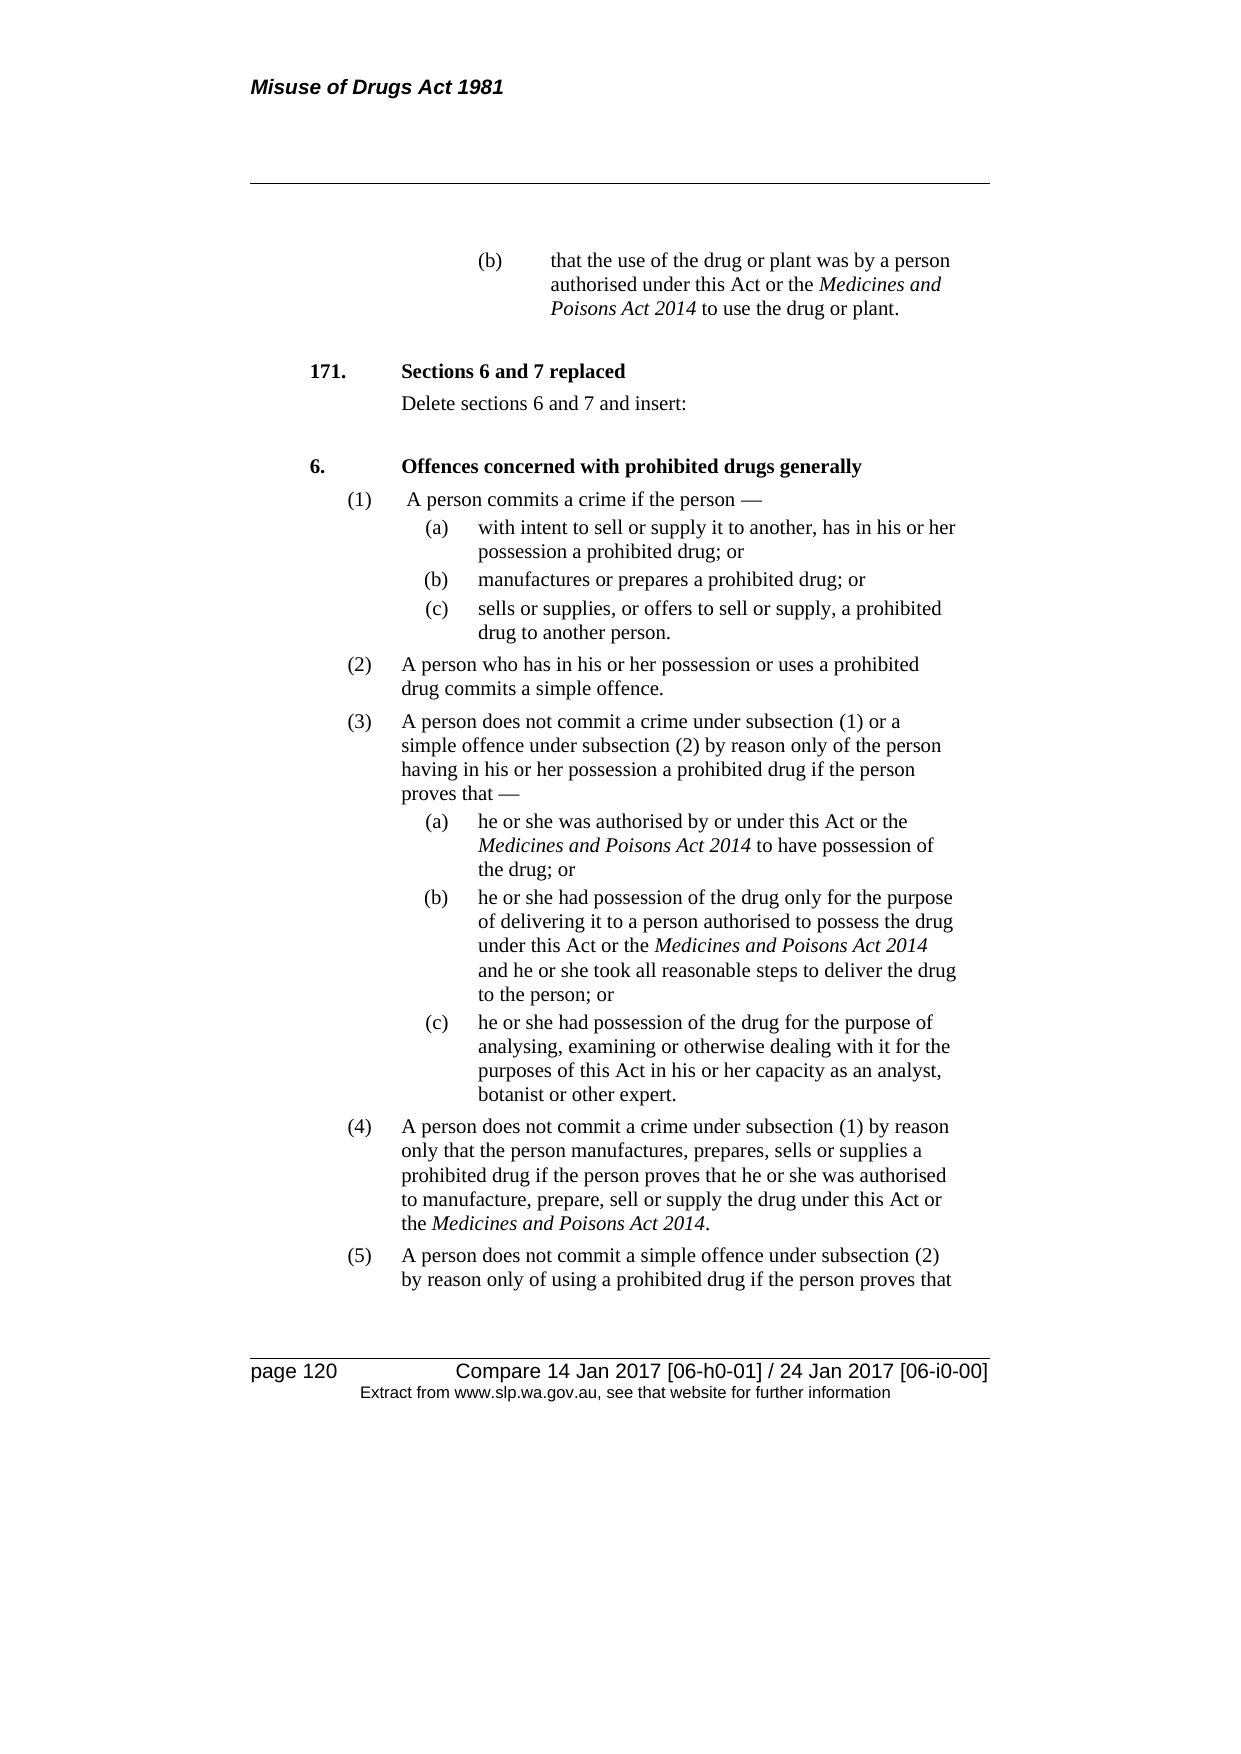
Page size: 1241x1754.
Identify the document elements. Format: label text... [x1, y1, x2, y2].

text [312, 1243, 960, 1291]
text (4) A person does not commit a crime under subsection (1) by reason only that the person manufactures, prepares, sells or supplies a prohibited drug if the person proves that he or she was authorised to manufacture, prepare, sell or supply the drug under this Act or the Medicines and Poisons Act 2014. [312, 1114, 960, 1235]
text (b) manufactures or prepares a prohibited drug; or [389, 567, 960, 591]
text (c) he or she had possession of the drug for the purpose of analysing, examining or otherwise dealing with it for the purposes of this Act in his or her capacity as an analyst, botanist or other expert. [389, 1010, 960, 1106]
subtitle 171. Sections 6 and 7 replaced [309, 359, 960, 383]
text Delete sections 6 and 7 and insert: [312, 391, 960, 415]
text (c) sells or supplies, or offers to sell or supply, a prohibited drug to another person. [389, 596, 960, 644]
text (b) he or she had possession of the drug only for the purpose of delivering it to a person authorised to possess the drug under this Act or the Medicines and Poisons Act 2014 and he or she took all reasonable steps to deliver the drug to the person; or [389, 885, 960, 1006]
text (2) A person who has in his or her possession or uses a prohibited drug commits a simple offence. [312, 652, 960, 700]
text (a) he or she was authorised by or under this Act or the Medicines and Poisons Act 2014 to have possession of the drug; or [389, 809, 960, 881]
text (b) that the use of the drug or plant was by a person authorised under this Act or the Medicines and Poisons Act 2014 to use the drug or plant. [389, 247, 960, 320]
text (a) with intent to sell or supply it to another, has in his or her possession a prohibited drug; or [389, 515, 960, 563]
text (1) A person commits a crime if the person — [312, 487, 960, 511]
subtitle 6. Offences concerned with prohibited drugs generally [309, 454, 960, 478]
text (3) A person does not commit a crime under subsection (1) or a simple offence under subsection (2) by reason only of the person having in his or her possession a prohibited drug if the person proves that — [312, 708, 960, 805]
